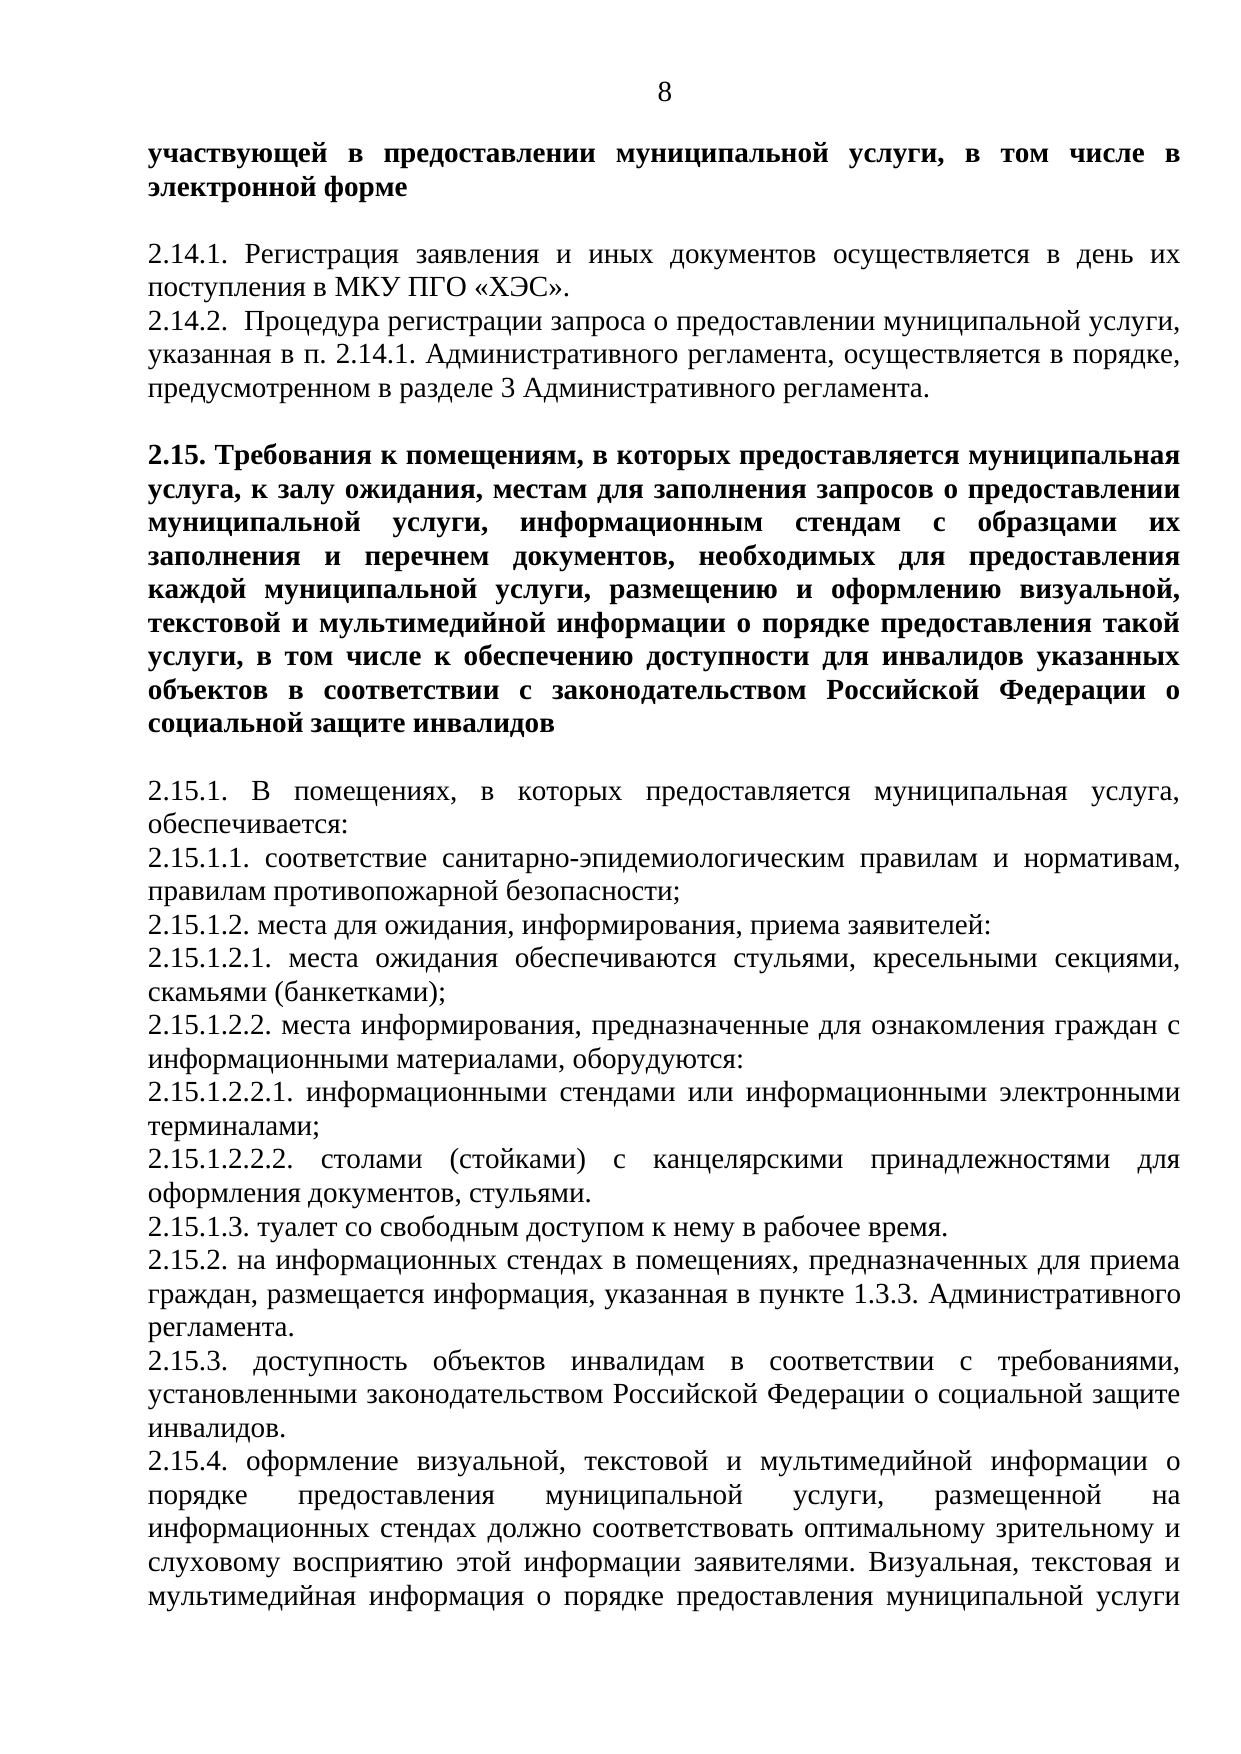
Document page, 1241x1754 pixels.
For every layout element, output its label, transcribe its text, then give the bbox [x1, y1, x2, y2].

text 2.15.1.2.1. места ожидания обеспечиваются стульями, кресельными секциями, скамьями (банкетками); [148, 940, 1181, 1007]
text 2.15.3. доступность объектов инвалидам в соответствии с требованиями, установленными законодательством Российской Федерации о социальной защите инвалидов. [148, 1343, 1181, 1443]
text 2.15. Требования к помещениям, в которых предоставляется муниципальная услуга, к залу ожидания, местам для заполнения запросов о предоставлении муниципальной услуги, информационным стендам с образцами их заполнения и перечнем документов, необходимых для предоставления каждой муниципальной услуги, размещению и оформлению визуальной, текстовой и мультимедийной информации о порядке предоставления такой услуги, в том числе к обеспечению доступности для инвалидов указанных объектов в соответствии с законодательством Российской Федерации о социальной защите инвалидов [148, 437, 1181, 739]
text 2.15.1.2.2. места информирования, предназначенные для ознакомления граждан с информационными материалами, оборудуются: [148, 1007, 1181, 1074]
text 2.15.1.2.2.1. информационными стендами или информационными электронными терминалами; [148, 1074, 1181, 1142]
text 2.14.1. Регистрация заявления и иных документов осуществляется в день их поступления в МКУ ПГО «ХЭС». [148, 236, 1181, 303]
text 2.14.2. Процедура регистрации запроса о предоставлении муниципальной услуги, указанная в п. 2.14.1. Административного регламента, осуществляется в порядке, предусмотренном в разделе 3 Административного регламента. [148, 303, 1181, 404]
text 2.15.2. на информационных стендах в помещениях, предназначенных для приема граждан, размещается информация, указанная в пункте 1.3.3. Административного регламента. [148, 1242, 1181, 1343]
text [148, 135, 1181, 202]
text 2.15.1.1. соответствие санитарно-эпидемиологическим правилам и нормативам, правилам противопожарной безопасности; [148, 840, 1181, 907]
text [148, 1443, 1181, 1611]
text 2.15.1.2. места для ожидания, информирования, приема заявителей: [148, 907, 1181, 940]
text 2.15.1. В помещениях, в которых предоставляется муниципальная услуга, обеспечивается: [148, 773, 1181, 840]
text 2.15.1.3. туалет со свободным доступом к нему в рабочее время. [148, 1209, 1181, 1242]
text 2.15.1.2.2.2. столами (стойками) с канцелярскими принадлежностями для оформления документов, стульями. [148, 1142, 1181, 1209]
